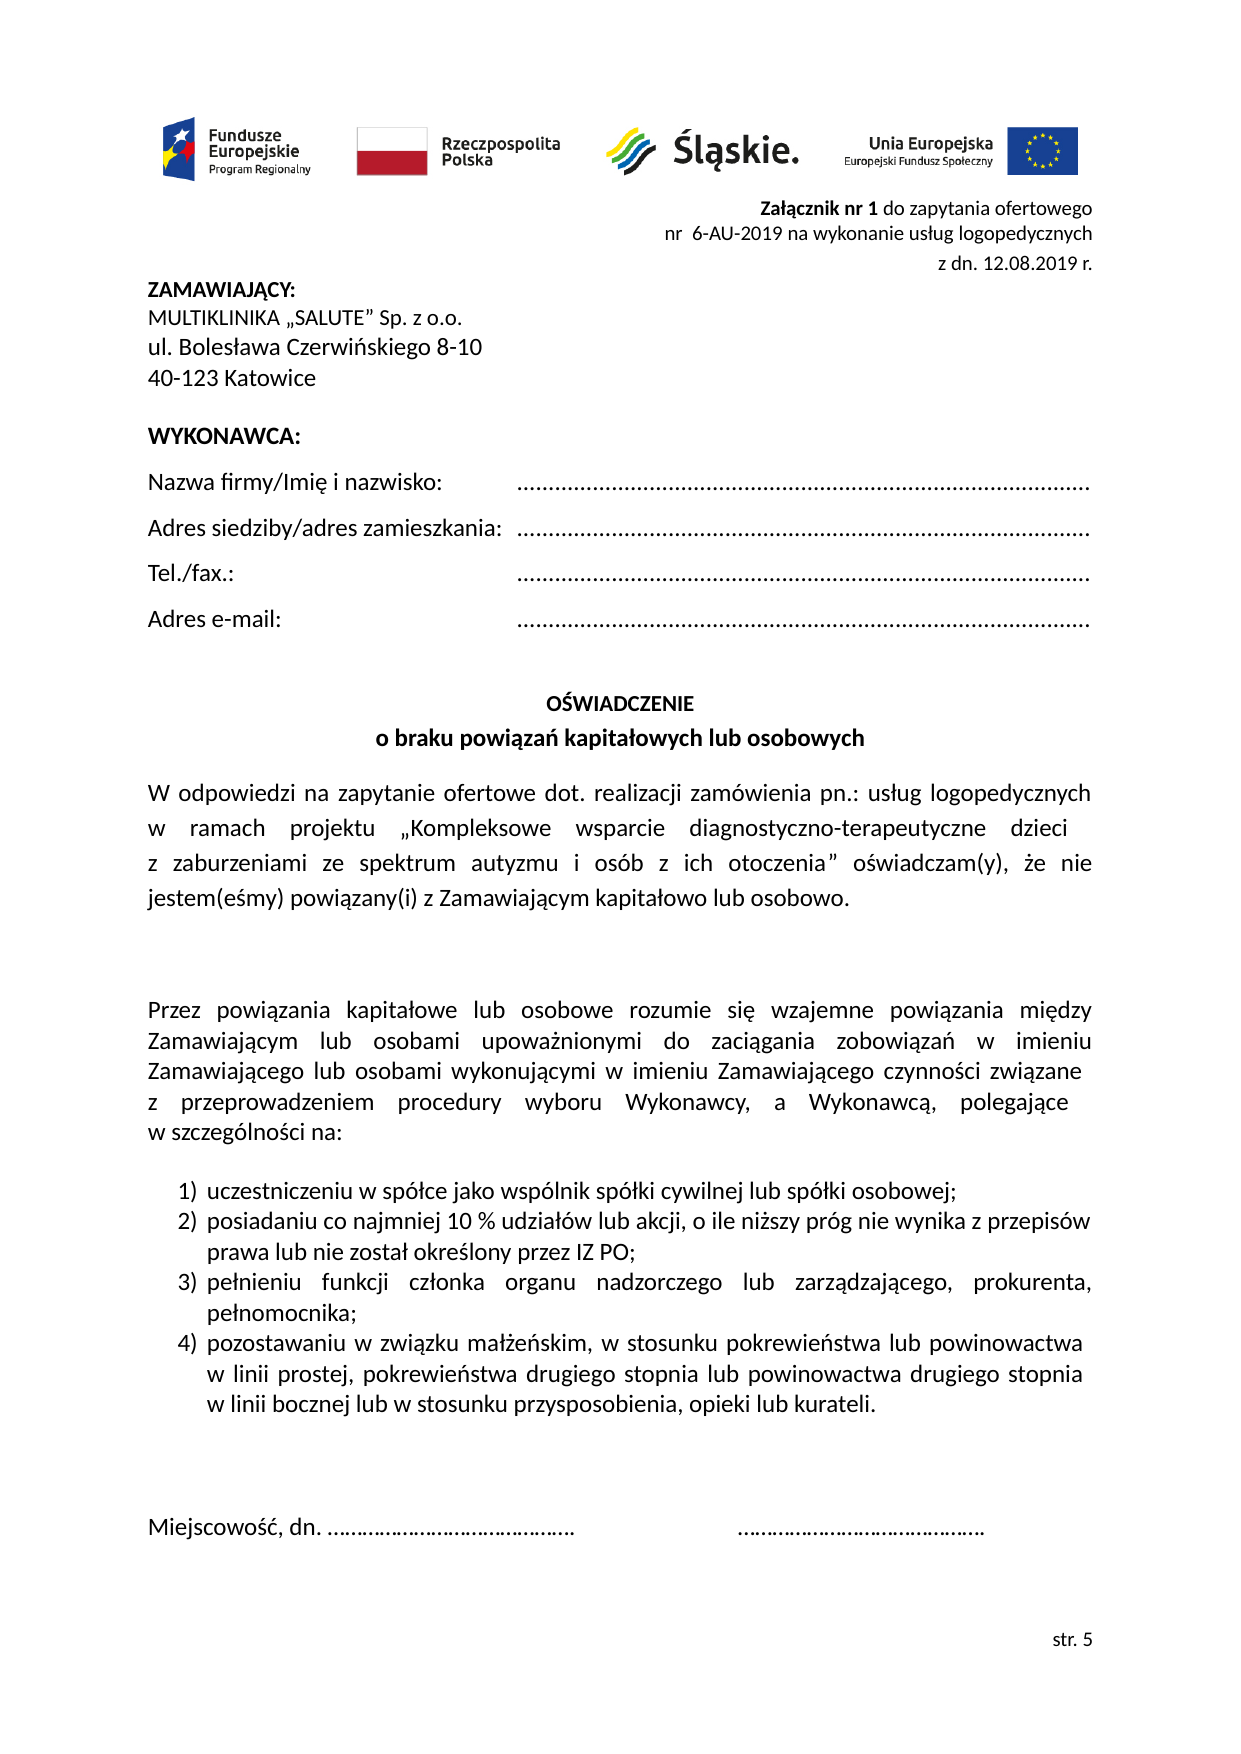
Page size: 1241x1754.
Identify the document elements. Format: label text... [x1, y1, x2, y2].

text Załącznik nr 1 do zapytania ofertowego [148, 148, 1093, 221]
text ul. Bolesława Czerwińskiego 8-10 [148, 331, 1093, 362]
list uczestniczeniu w spółce jako wspólnik spółki cywilnej lub spółki osobowej; [177, 1175, 1093, 1205]
text WYKONAWCA: [148, 420, 1093, 451]
text nr 6-AU-2019 na wykonanie usług logopedycznych [148, 221, 1093, 246]
text ZAMAWIAJĄCY: MULTIKLINIKA „SALUTE” Sp. z o.o. [148, 275, 1093, 331]
list pełnieniu funkcji członka organu nadzorczego lub zarządzającego, prokurenta, pełnomocnika; [177, 1266, 1093, 1327]
text 40-123 Katowice [148, 362, 1093, 392]
text z dn. 12.08.2019 r. [148, 250, 1093, 275]
picture [147, 102, 1093, 196]
list posiadaniu co najmniej 10 % udziałów lub akcji, o ile niższy próg nie wynika z przepisów prawa lub nie został określony przez IZ PO; [177, 1205, 1093, 1266]
text OŚWIADCZENIE [148, 689, 1093, 718]
text Przez powiązania kapitałowe lub osobowe rozumie się wzajemne powiązania między Zamawiającym lub osobami upoważnionymi do zaciągania zobowiązań w imieniu Zamawiającego lub osobami wykonującymi w imieniu Zamawiającego czynności związane z przeprowadzeniem procedury wyboru Wykonawcy, a Wykonawcą, polegające w szczególności na: [148, 994, 1093, 1147]
text Adres e-mail: ........................................................................................... [148, 603, 1093, 634]
text Miejscowość, dn. ……………………………………. ……………………………………. [148, 1511, 1093, 1541]
text o braku powiązań kapitałowych lub osobowych [148, 722, 1093, 752]
text Nazwa firmy/Imię i nazwisko: ........................................................................................... [148, 466, 1093, 497]
list pozostawaniu w związku małżeńskim, w stosunku pokrewieństwa lub powinowactwa w linii prostej, pokrewieństwa drugiego stopnia lub powinowactwa drugiego stopnia w linii bocznej lub w stosunku przysposobienia, opieki lub kurateli. [177, 1327, 1093, 1419]
text Adres siedziby/adres zamieszkania: ........................................................................................... [148, 512, 1093, 542]
text W odpowiedzi na zapytanie ofertowe dot. realizacji zamówienia pn.: usług logopedycznych w ramach projektu „Kompleksowe wsparcie diagnostyczno-terapeutyczne dzieci z zaburzeniami ze spektrum autyzmu i osób z ich otoczenia” oświadczam(y), że nie jestem(eśmy) powiązany(i) z Zamawiającym kapitałowo lub osobowo. [148, 778, 1093, 913]
text Tel./fax.: ........................................................................................... [148, 557, 1093, 588]
